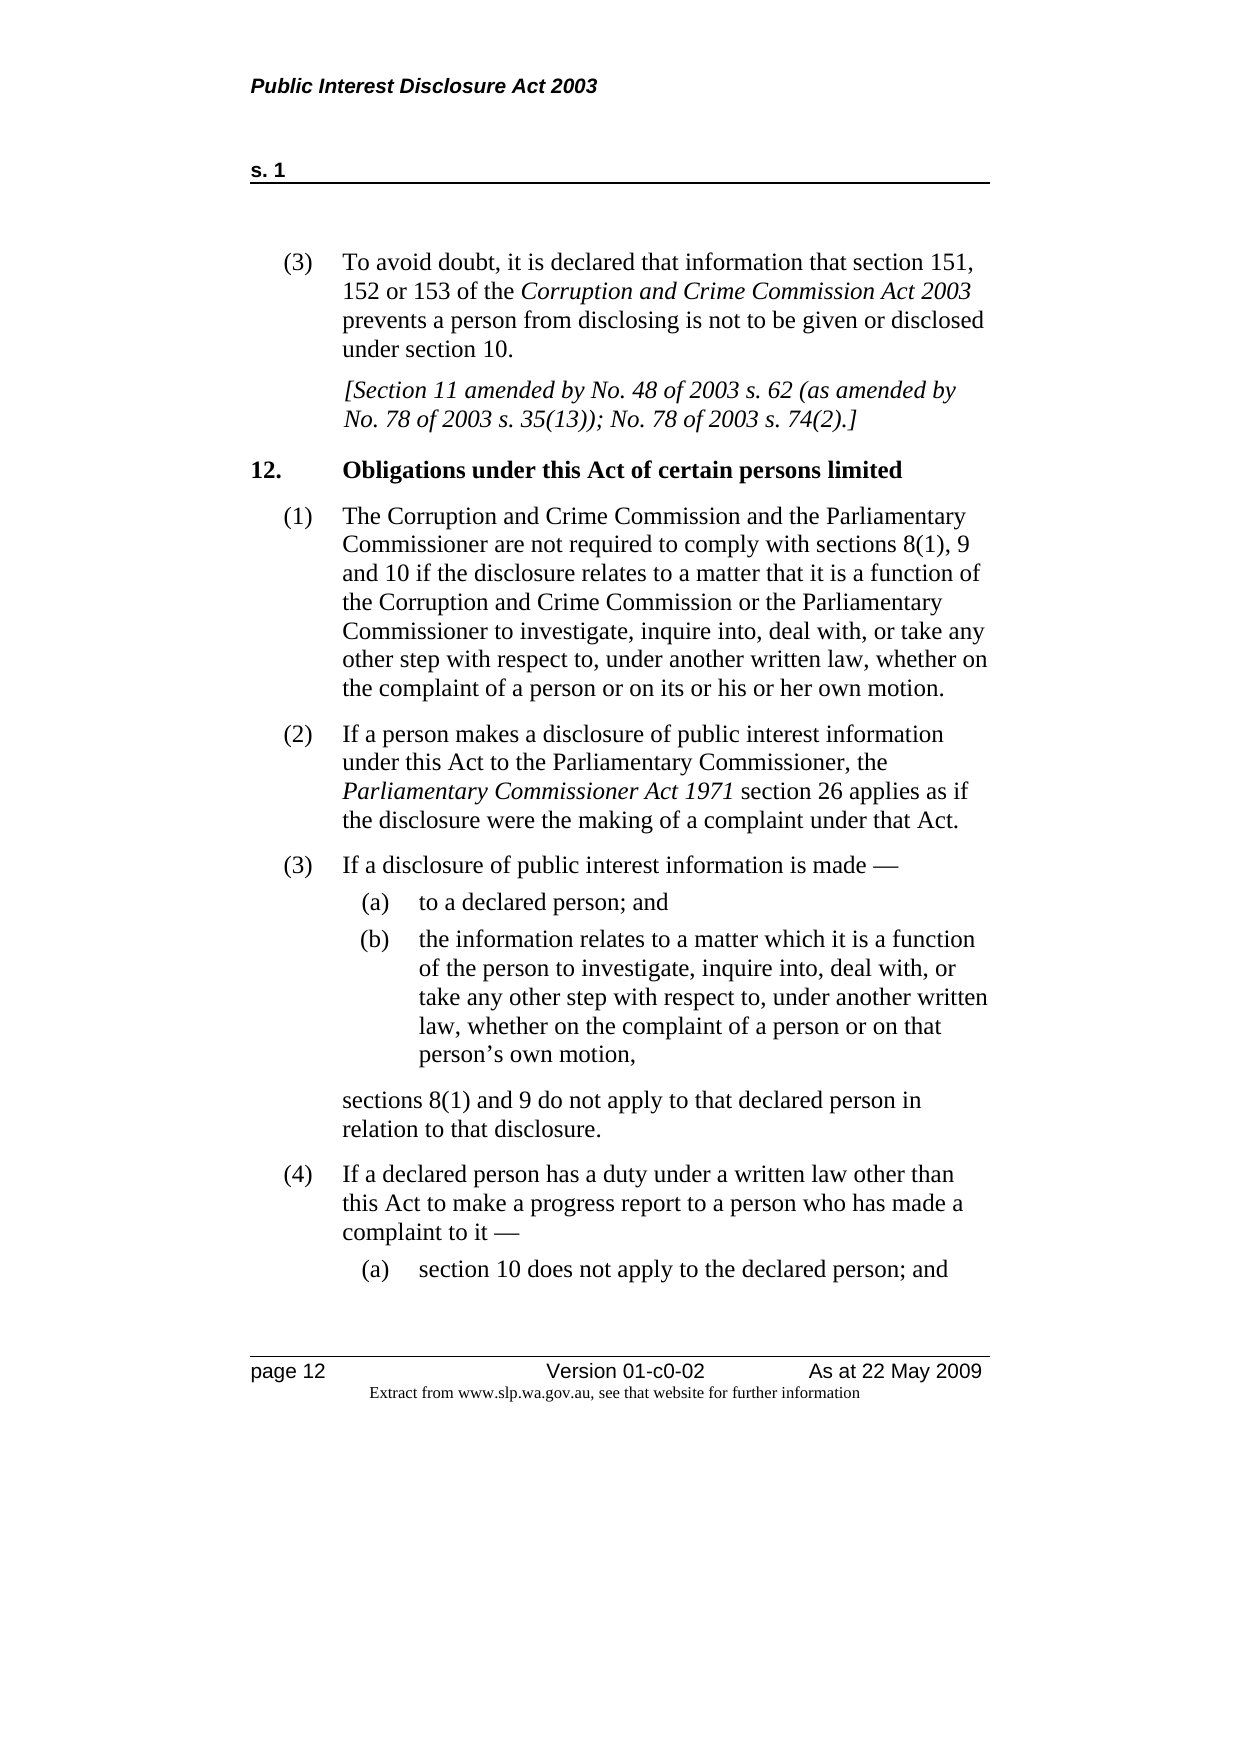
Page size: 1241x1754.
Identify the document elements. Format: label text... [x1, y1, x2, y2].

text (3) If a disclosure of public interest information is made — [250, 850, 990, 879]
text (1) The Corruption and Crime Commission and the Parliamentary Commissioner are not required to comply with sections 8(1), 9 and 10 if the disclosure relates to a matter that it is a function of the Corruption and Crime Commission or the Parliamentary Commissioner to investigate, inquire into, deal with, or take any other step with respect to, under another written law, whether on the complaint of a person or on its or his or her own motion. [250, 501, 990, 702]
text (2) If a person makes a disclosure of public interest information under this Act to the Parliamentary Commissioner, the Parliamentary Commissioner Act 1971 section 26 applies as if the disclosure were the making of a complaint under that Act. [250, 719, 990, 834]
subtitle 12. Obligations under this Act of certain persons limited [250, 455, 990, 484]
text [Section 11 amended by No. 48 of 2003 s. 62 (as amended by No. 78 of 2003 s. 35(13)); No. 78 of 2003 s. 74(2).] [250, 375, 990, 432]
text sections 8(1) and 9 do not apply to that declared person in relation to that disclosure. [250, 1085, 990, 1142]
text (4) If a declared person has a duty under a written law other than this Act to make a progress report to a person who has made a complaint to it — [250, 1159, 990, 1245]
text (a) to a declared person; and [250, 887, 990, 916]
text (3) To avoid doubt, it is declared that information that section 151, 152 or 153 of the Corruption and Crime Commission Act 2003 prevents a person from disclosing is not to be given or disclosed under section 10. [250, 247, 990, 362]
text (b) the information relates to a matter which it is a function of the person to investigate, inquire into, deal with, or take any other step with respect to, under another written law, whether on the complaint of a person or on that person’s own motion, [250, 924, 990, 1068]
text (a) section 10 does not apply to the declared person; and [250, 1254, 990, 1282]
